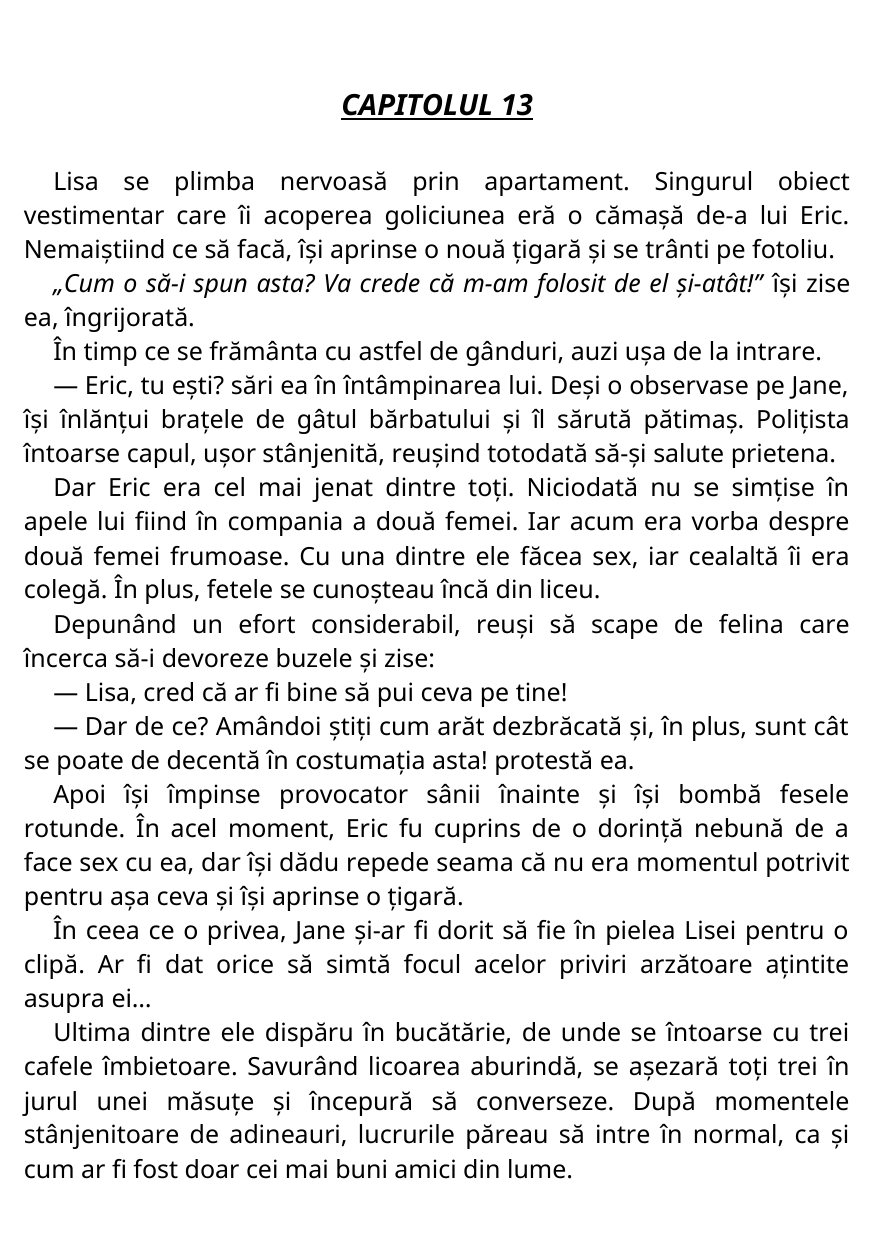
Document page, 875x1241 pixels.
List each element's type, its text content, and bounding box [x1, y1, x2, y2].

text „Cum o să-i spun asta? Va crede că m-am folosit de el şi-atât!” îşi zise ea, îngrijorată. [24, 266, 850, 334]
text În ceea ce o privea, Jane şi-ar fi dorit să fie în pielea Lisei pentru o clipă. Ar fi dat orice să simtă focul acelor priviri arzătoare aţintite asupra ei… [24, 913, 850, 1015]
text În timp ce se frământa cu astfel de gânduri, auzi uşa de la intrare. [24, 334, 850, 368]
subtitle CAPITOLUL 13 [24, 84, 850, 124]
text Lisa se plimba nervoasă prin apartament. Singurul obiect vestimentar care îi acoperea goliciunea eră o cămaşă de-a lui Eric. Nemaiştiind ce să facă, îşi aprinse o nouă ţigară şi se trânti pe fotoliu. [24, 163, 850, 266]
text Apoi îşi împinse provocator sânii înainte şi îşi bombă fesele rotunde. În acel moment, Eric fu cuprins de o dorinţă nebună de a face sex cu ea, dar îşi dădu repede seama că nu era momentul potrivit pentru aşa ceva şi îşi aprinse o ţigară. [24, 777, 850, 913]
text — Dar de ce? Amândoi ştiţi cum arăt dezbrăcată şi, în plus, sunt cât se poate de decentă în costumaţia asta! protestă ea. [24, 708, 850, 777]
text — Eric, tu eşti? sări ea în întâmpinarea lui. Deşi o observase pe Jane, îşi înlănţui braţele de gâtul bărbatului şi îl sărută pătimaş. Poliţista întoarse capul, uşor stânjenită, reuşind totodată să-şi salute prietena. [24, 368, 850, 470]
text Dar Eric era cel mai jenat dintre toţi. Niciodată nu se simţise în apele lui fiind în compania a două femei. Iar acum era vorba despre două femei frumoase. Cu una dintre ele făcea sex, iar cealaltă îi era colegă. În plus, fetele se cunoşteau încă din liceu. [24, 470, 850, 606]
text Depunând un efort considerabil, reuşi să scape de felina care încerca să-i devoreze buzele şi zise: [24, 606, 850, 674]
text Ultima dintre ele dispăru în bucătărie, de unde se întoarse cu trei cafele îmbietoare. Savurând licoarea aburindă, se aşezară toţi trei în jurul unei măsuţe şi începură să converseze. După momentele stânjenitoare de adineauri, lucrurile păreau să intre în normal, ca şi cum ar fi fost doar cei mai buni amici din lume. [24, 1015, 850, 1185]
text — Lisa, cred că ar fi bine să pui ceva pe tine! [24, 674, 850, 708]
